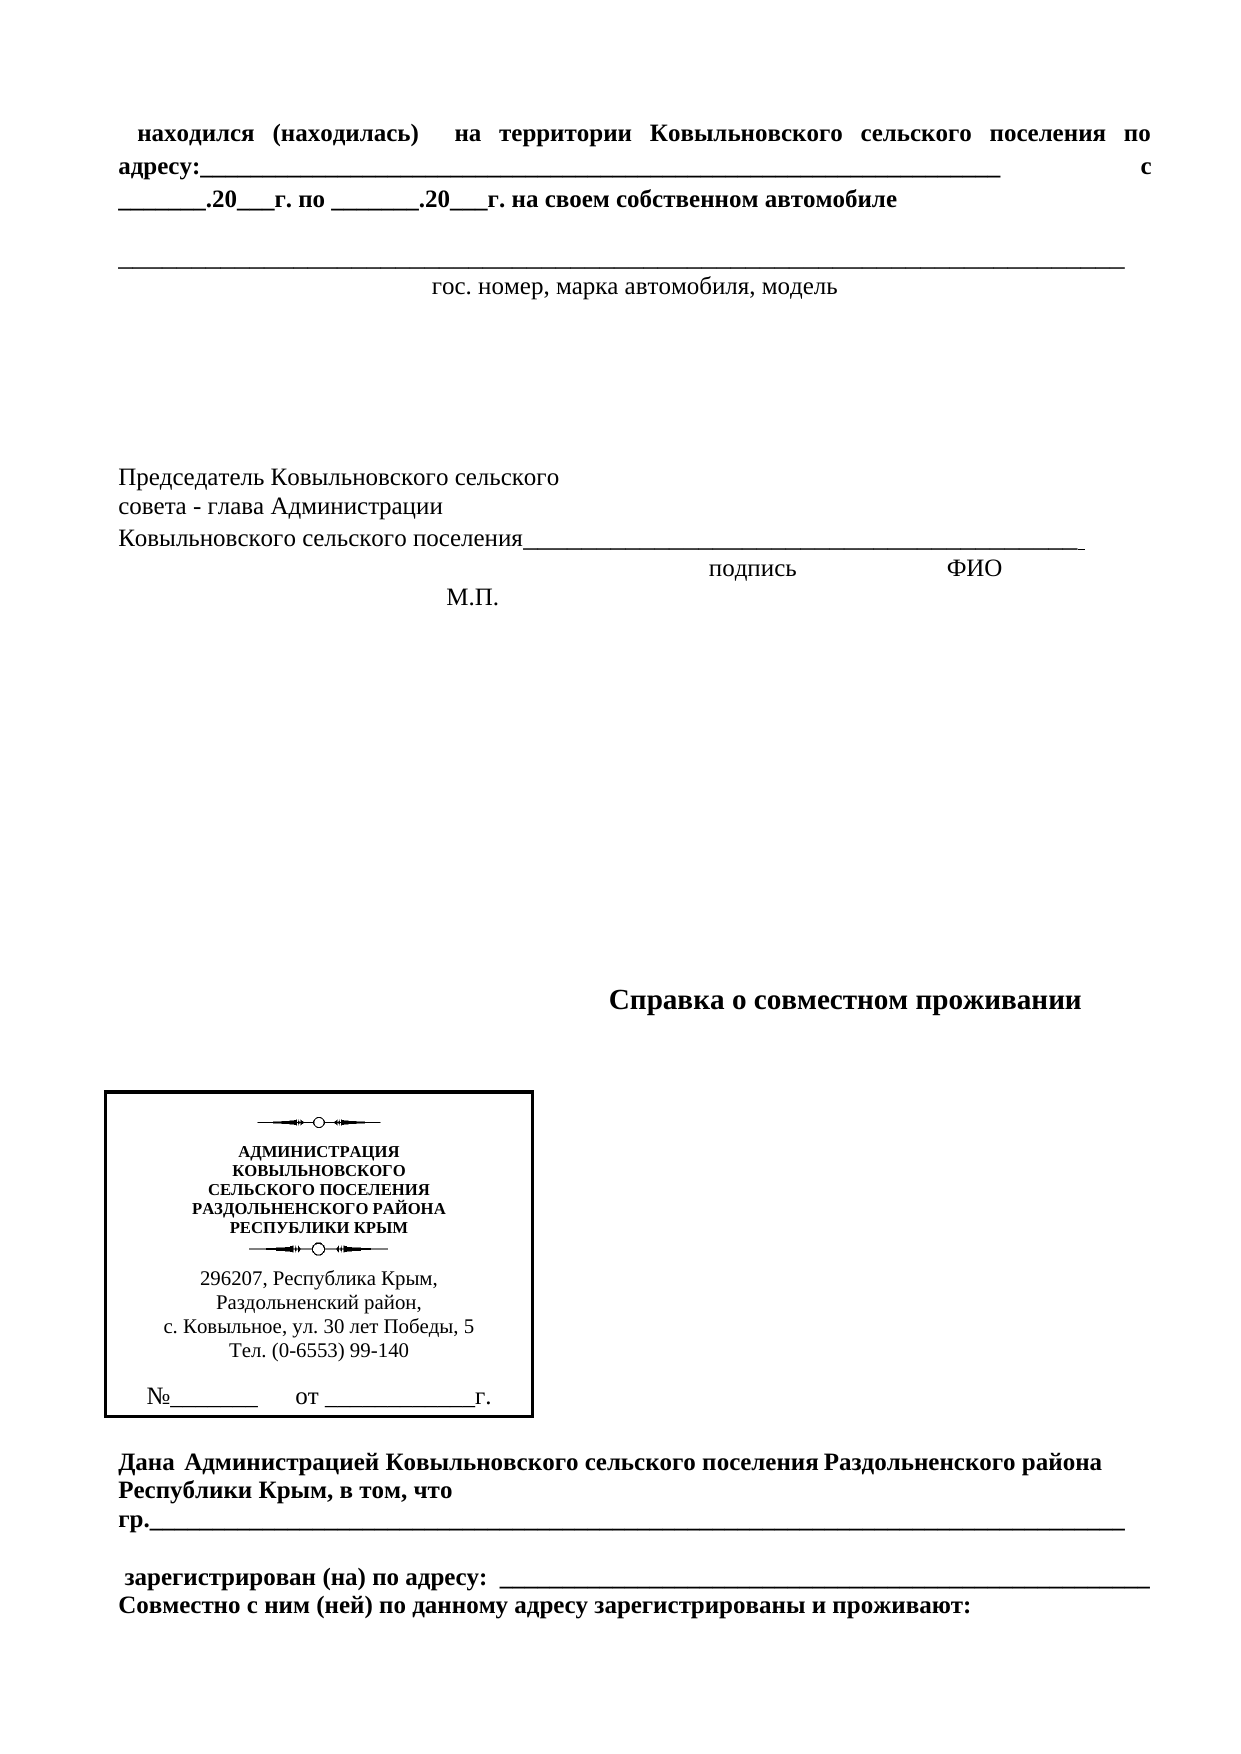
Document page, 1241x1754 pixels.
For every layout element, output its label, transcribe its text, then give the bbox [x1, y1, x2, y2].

text Ковыльновского сельского поселения______________________________________ [118, 519, 1152, 553]
text подпись ФИО [118, 553, 1152, 582]
text Дана Администрацией Ковыльновского сельского поселения Раздольненского района Республики Крым, в том, что [118, 1447, 1152, 1504]
text Председатель Ковыльновского сельского [118, 462, 1152, 491]
text гр.______________________________________________________________________________ [118, 1504, 1152, 1562]
table_header АДМИНИСТРАЦИЯ КОВЫЛЬНОВСКОГО СЕЛЬСКОГО ПОСЕЛЕНИЯ РАЗДОЛЬНЕНСКОГО РАЙОНА РЕСПУБЛИКИ КРЫМ 296207, Республика Крым, Раздольненский район, с. Ковыльное, ул. 30 лет Победы, 5 Тел. (0-6553) 99-140 №_______ от ____________г. [107, 1094, 531, 1415]
picture [248, 1112, 390, 1132]
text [118, 1562, 1152, 1619]
text находился (находилась) на территории Ковыльновского сельского поселения по адресу:________________________________________________________________ с _______.20___г. по _______.20___г. на своем собственном автомобиле [118, 118, 1152, 213]
text _____________________________________________________________________ [118, 238, 1152, 271]
text Справка о совместном проживании [118, 982, 1152, 1015]
text М.П. [118, 582, 1152, 611]
text гос. номер, марка автомобиля, модель [118, 271, 1152, 300]
picture [238, 1237, 399, 1260]
text совета - глава Администрации [118, 491, 1152, 519]
